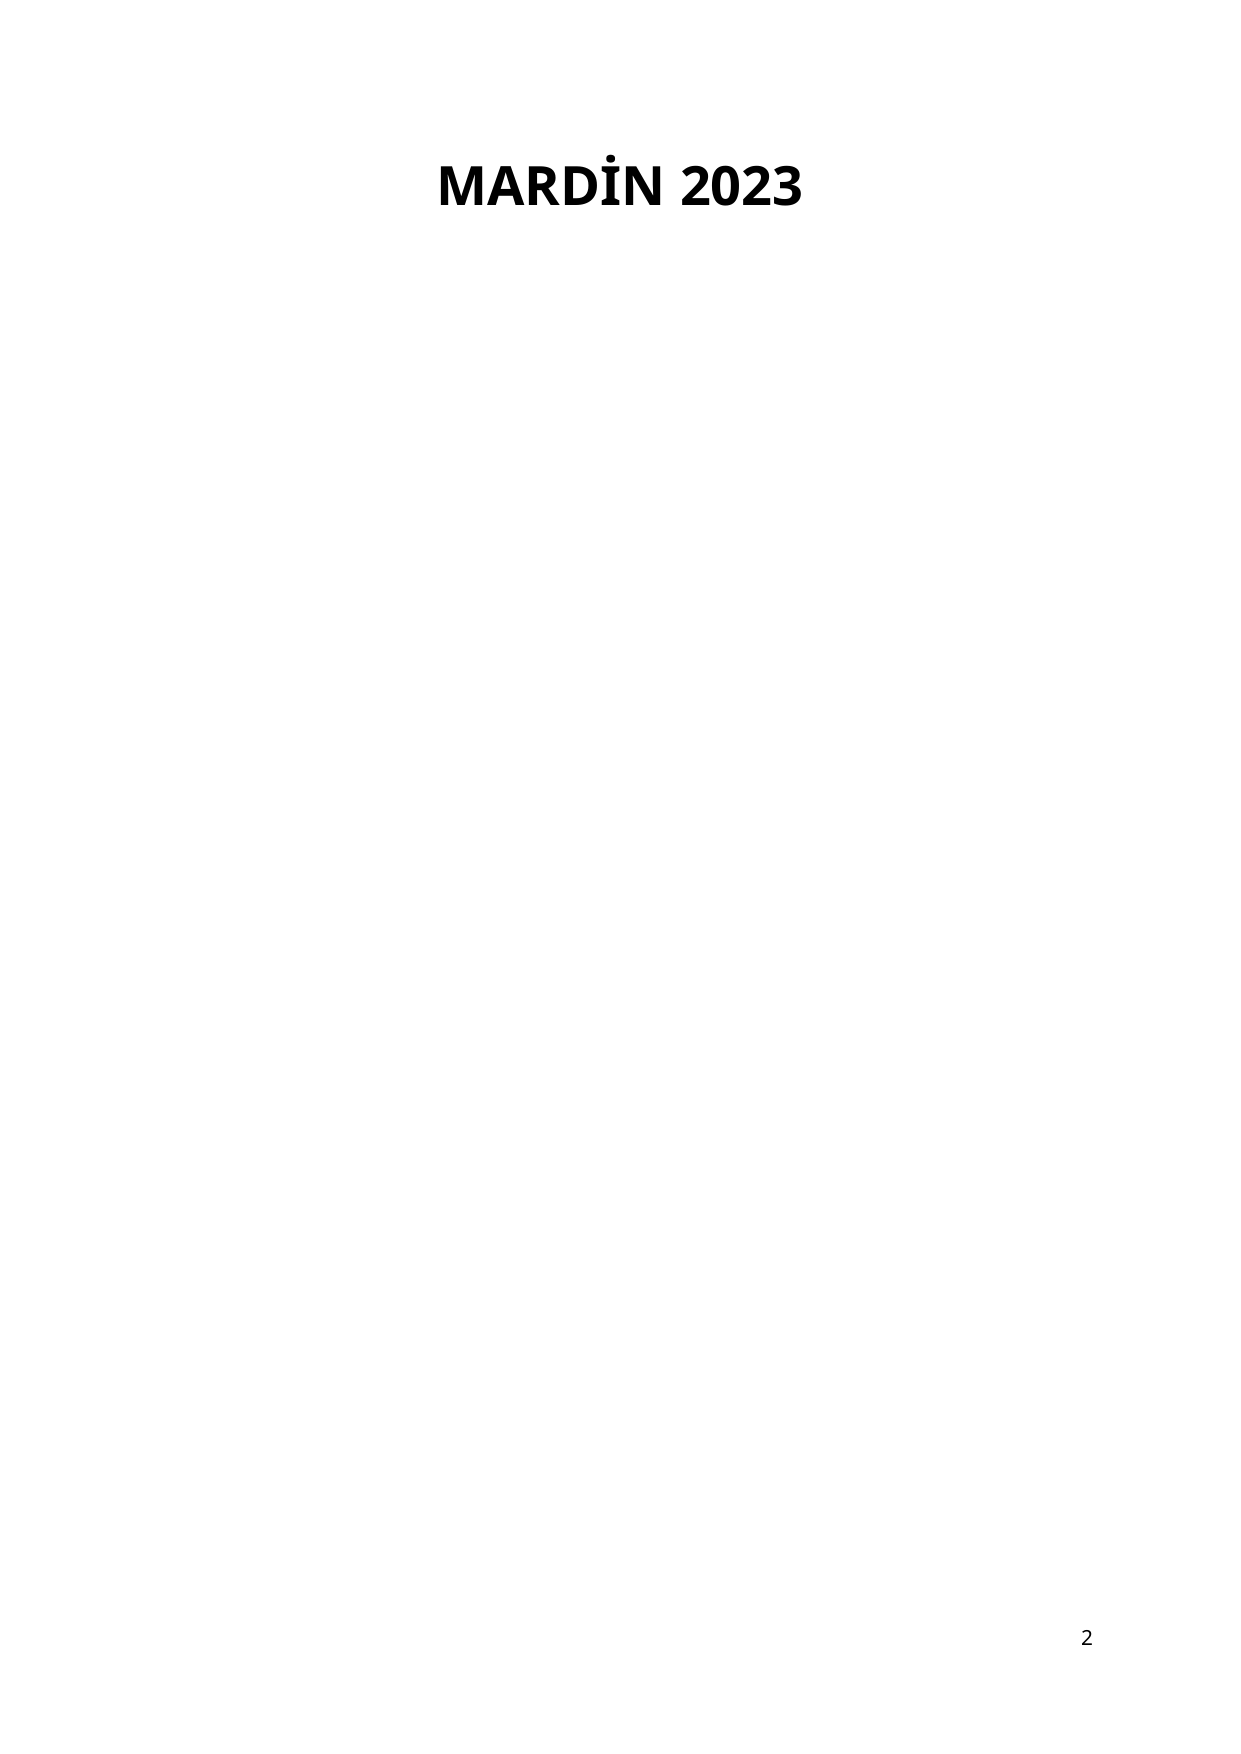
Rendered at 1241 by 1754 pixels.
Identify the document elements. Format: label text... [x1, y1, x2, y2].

text MARDİN 2023 [148, 148, 1093, 221]
